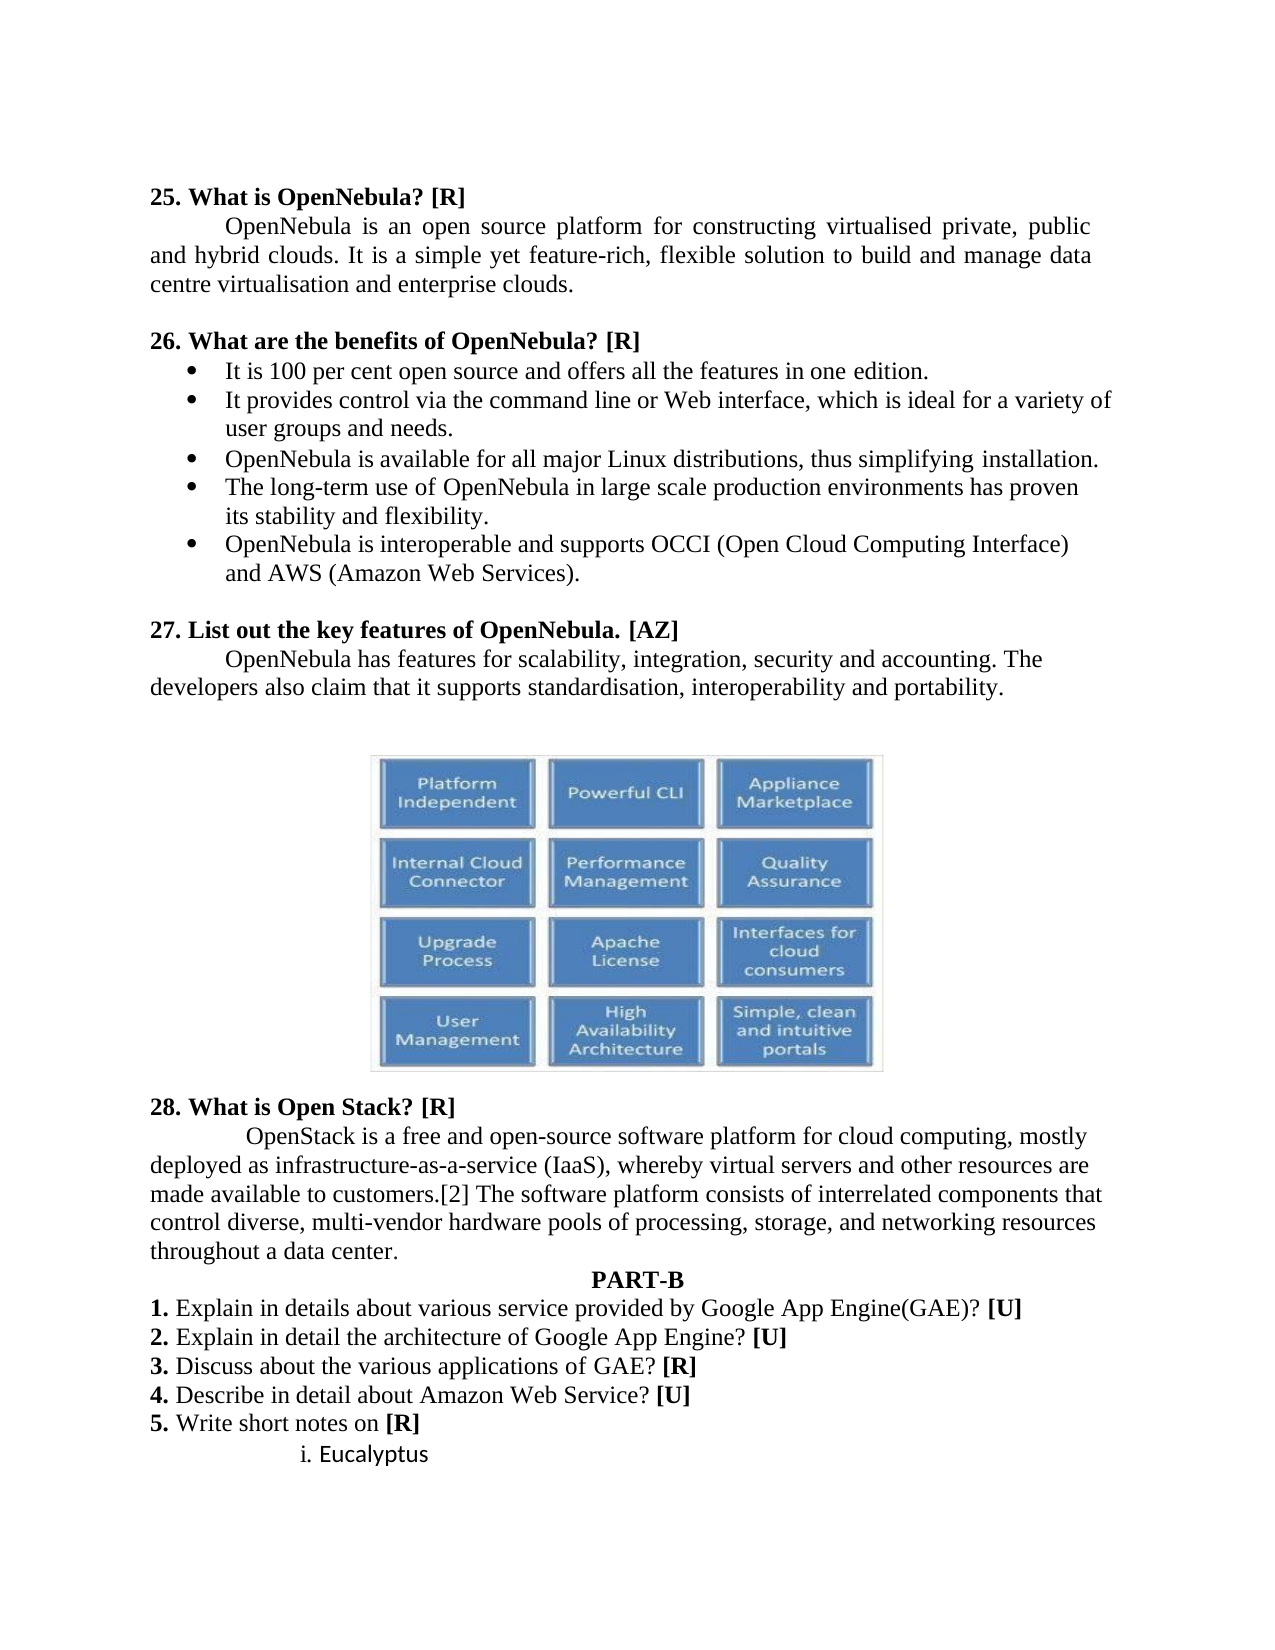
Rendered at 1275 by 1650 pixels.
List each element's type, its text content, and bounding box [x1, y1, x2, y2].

list It provides control via the command line or Web interface, which is ideal for a variety of user groups and needs. [187, 386, 1113, 442]
picture [370, 755, 884, 1072]
list OpenNebula is interoperable and supports OCCI (Open Cloud Computing Interface) and AWS (Amazon Web Services). [187, 529, 1111, 587]
list Explain in detail the architecture of Google App Engine? [U] [150, 1322, 1275, 1351]
list It is 100 per cent open source and offers all the features in one edition. [187, 355, 1275, 386]
text OpenStack is a free and open-source software platform for cloud computing, mostly deployed as infrastructure-as-a-service (IaaS), whereby virtual servers and other resources are made available to customers.[2] The software platform consists of interrelated components that control diverse, multi-vendor hardware pools of processing, storage, and networking resources throughout a data center. [150, 1121, 1121, 1265]
list OpenNebula is available for all major Linux distributions, thus simplifying installation. [187, 443, 1275, 473]
list The long-term use of OpenNebula in large scale production environments has proven its stability and flexibility. [187, 473, 1107, 529]
list Write short notes on [R] [150, 1409, 1275, 1437]
subtitle What is OpenNebula? [R] [150, 183, 1275, 211]
subtitle PART-B [298, 1265, 978, 1294]
subtitle What are the benefits of OpenNebula? [R] [150, 327, 1275, 355]
list Eucalyptus [300, 1439, 1275, 1469]
list Describe in detail about Amazon Web Service? [U] [150, 1380, 1275, 1409]
list Discuss about the various applications of GAE? [R] [150, 1351, 1275, 1380]
subtitle What is Open Stack? [R] [150, 1093, 1275, 1121]
text OpenNebula is an open source platform for constructing virtualised private, public and hybrid clouds. It is a simple yet feature-rich, flexible solution to build and manage data centre virtualisation and enterprise clouds. [150, 211, 1091, 298]
list Explain in details about various service provided by Google App Engine(GAE)? [U] [150, 1294, 1275, 1322]
subtitle List out the key features of OpenNebula. [AZ] [150, 616, 1275, 645]
text OpenNebula has features for scalability, integration, security and accounting. The developers also claim that it supports standardisation, interoperability and portability. [150, 645, 1081, 701]
